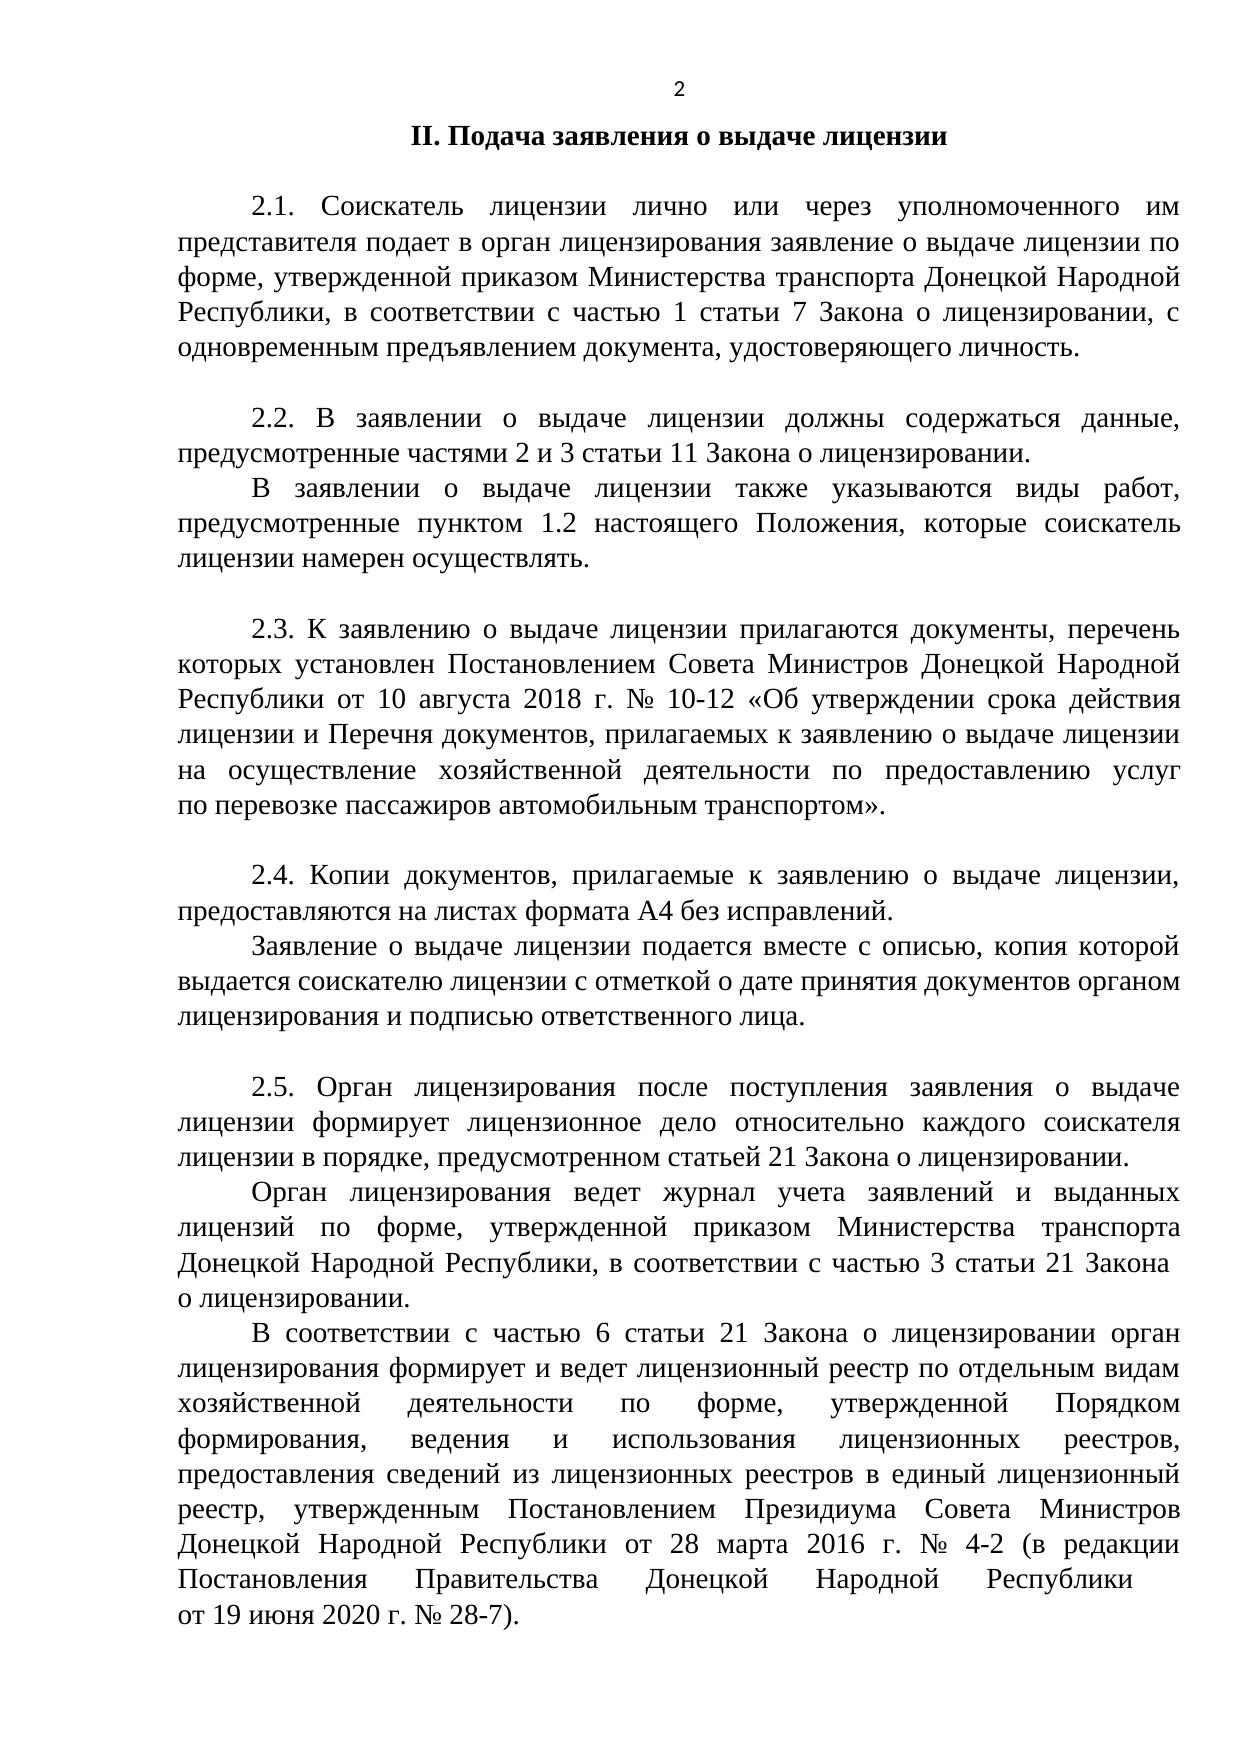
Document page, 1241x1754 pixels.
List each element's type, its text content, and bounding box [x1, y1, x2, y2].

text 2.1. Соискатель лицензии лично или через уполномоченного им представителя подает в орган лицензирования заявление о выдаче лицензии по форме, утвержденной приказом Министерства транспорта Донецкой Народной Республики, в соответствии с частью 1 статьи 7 Закона о лицензировании, с одновременным предъявлением документа, удостоверяющего личность. [177, 188, 1181, 363]
text 2.2. В заявлении о выдаче лицензии должны содержаться данные, предусмотренные частями 2 и 3 статьи 11 Закона о лицензировании. [177, 400, 1181, 468]
text II. Подача заявления о выдаче лицензии [177, 118, 1181, 152]
text 2.5. Орган лицензирования после поступления заявления о выдаче лицензии формирует лицензионное дело относительно каждого соискателя лицензии в порядке, предусмотренном статьей 21 Закона о лицензировании. [177, 1069, 1181, 1173]
text Орган лицензирования ведет журнал учета заявлений и выданных лицензий по форме, утвержденной приказом Министерства транспорта Донецкой Народной Республики, в соответствии с частью 3 статьи 21 Закона о лицензировании. [177, 1174, 1181, 1313]
text 2.3. К заявлению о выдаче лицензии прилагаются документы, перечень которых установлен Постановлением Совета Министров Донецкой Народной Республики от 10 августа 2018 г. № 10-12 «Об утверждении срока действия лицензии и Перечня документов, прилагаемых к заявлению о выдаче лицензии на осуществление хозяйственной деятельности по предоставлению услуг по перевозке пассажиров автомобильным транспортом». [177, 611, 1181, 821]
text 2.4. Копии документов, прилагаемые к заявлению о выдаче лицензии, предоставляются на листах формата А4 без исправлений. [177, 857, 1181, 926]
text В соответствии с частью 6 статьи 21 Закона о лицензировании орган лицензирования формирует и ведет лицензионный реестр по отдельным видам хозяйственной деятельности по форме, утвержденной Порядком формирования, ведения и использования лицензионных реестров, предоставления сведений из лицензионных реестров в единый лицензионный реестр, утвержденным Постановлением Президиума Совета Министров Донецкой Народной Республики от 28 марта 2016 г. № 4-2 (в редакции Постановления Правительства Донецкой Народной Республики от 19 июня 2020 г. № 28-7). [177, 1315, 1181, 1630]
text В заявлении о выдаче лицензии также указываются виды работ, предусмотренные пунктом 1.2 настоящего Положения, которые соискатель лицензии намерен осуществлять. [177, 470, 1181, 574]
text Заявление о выдаче лицензии подается вместе с описью, копия которой выдается соискателю лицензии с отметкой о дате принятия документов органом лицензирования и подписью ответственного лица. [177, 928, 1181, 1032]
